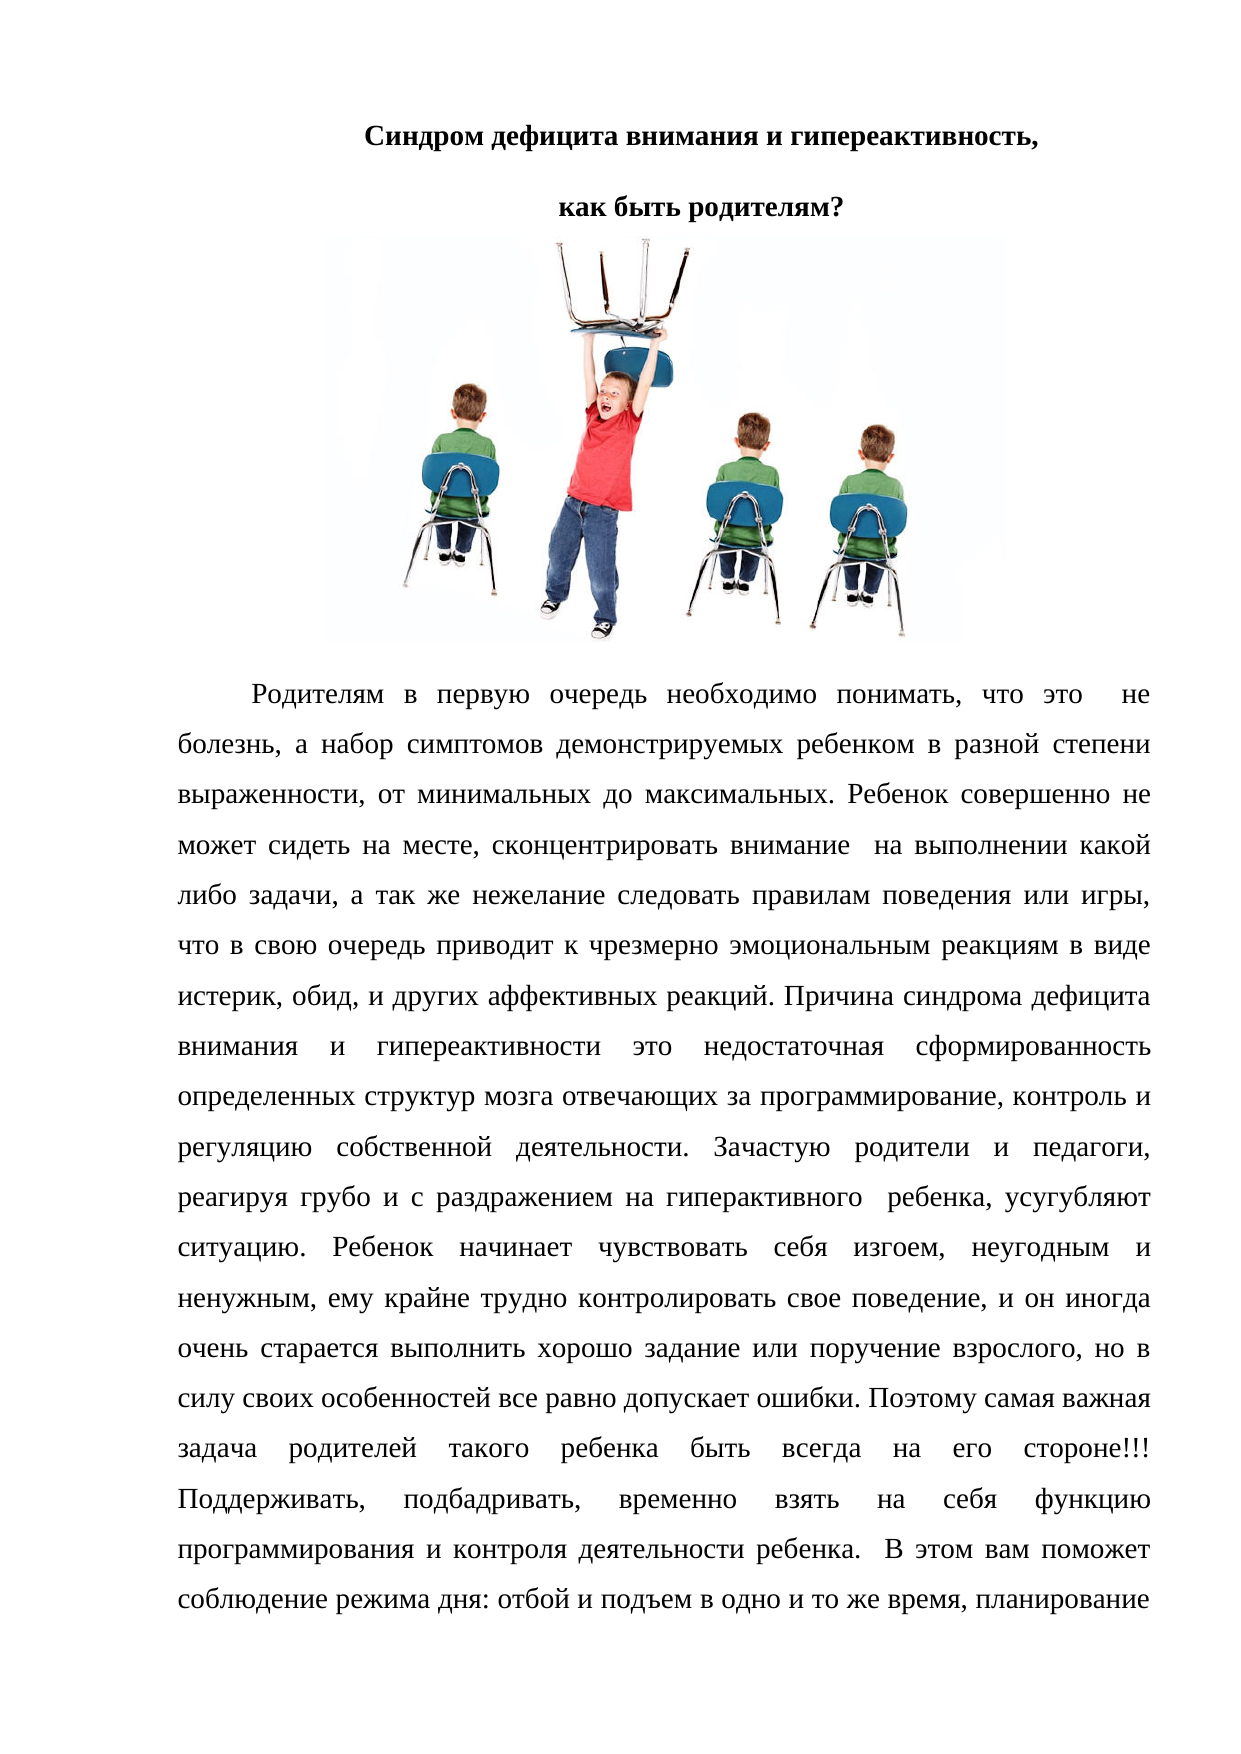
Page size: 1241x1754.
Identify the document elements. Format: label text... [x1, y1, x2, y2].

picture [323, 236, 1006, 642]
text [177, 676, 1152, 1615]
text Синдром дефицита внимания и гипереактивность, [177, 118, 1152, 152]
